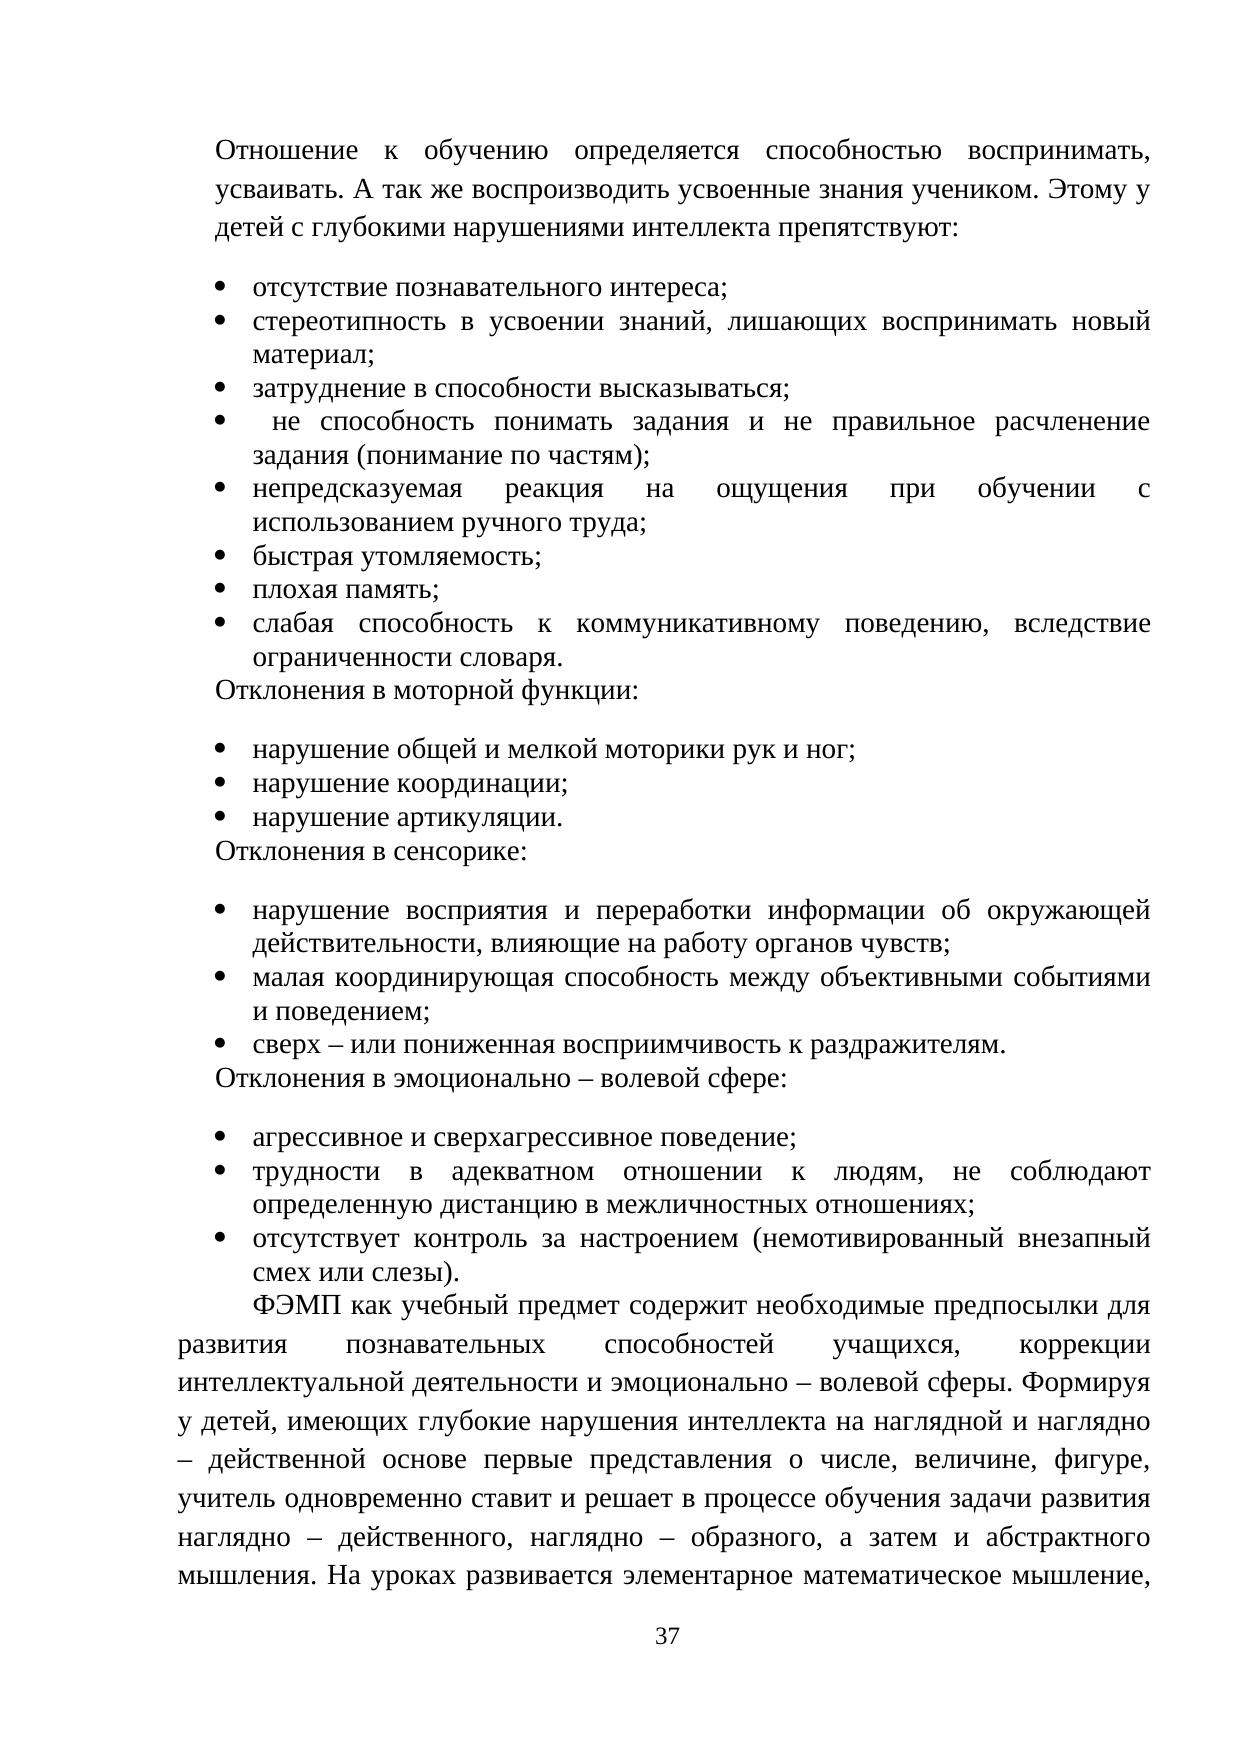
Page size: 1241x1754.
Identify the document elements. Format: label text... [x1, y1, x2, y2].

list трудности в адекватном отношении к людям, не соблюдают определенную дистанцию в межличностных отношениях; [215, 1153, 1152, 1220]
list нарушение восприятия и переработки информации об окружающей действительности, влияющие на работу органов чувств; [215, 892, 1152, 959]
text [177, 1287, 1152, 1591]
list отсутствие познавательного интереса; [215, 269, 1152, 303]
list непредсказуемая реакция на ощущения при обучении с использованием ручного труда; [215, 471, 1152, 538]
list малая координирующая способность между объективными событиями и поведением; [215, 959, 1152, 1026]
list быстрая утомляемость; [215, 538, 1152, 571]
list нарушение координации; [215, 765, 1152, 799]
list сверх – или пониженная восприимчивость к раздражителям. [215, 1026, 1152, 1060]
text Отклонения в моторной функции: [215, 672, 1152, 706]
list плохая память; [215, 571, 1152, 605]
text Отклонения в эмоционально – волевой сфере: [215, 1060, 1152, 1093]
list слабая способность к коммуникативному поведению, вследствие ограниченности словаря. [215, 605, 1152, 672]
list нарушение общей и мелкой моторики рук и ног; [215, 732, 1152, 765]
text Отношение к обучению определяется способностью воспринимать, усваивать. А так же воспроизводить усвоенные знания учеником. Этому у детей с глубокими нарушениями интеллекта препятствуют: [215, 132, 1152, 243]
list стереотипность в усвоении знаний, лишающих воспринимать новый материал; [215, 303, 1152, 370]
list агрессивное и сверхагрессивное поведение; [215, 1119, 1152, 1153]
list затруднение в способности высказываться; [215, 370, 1152, 403]
list отсутствует контроль за настроением (немотивированный внезапный смех или слезы). [215, 1220, 1152, 1287]
text Отклонения в сенсорике: [215, 833, 1152, 866]
list не способность понимать задания и не правильное расчленение задания (понимание по частям); [215, 403, 1152, 471]
list нарушение артикуляции. [215, 799, 1152, 833]
